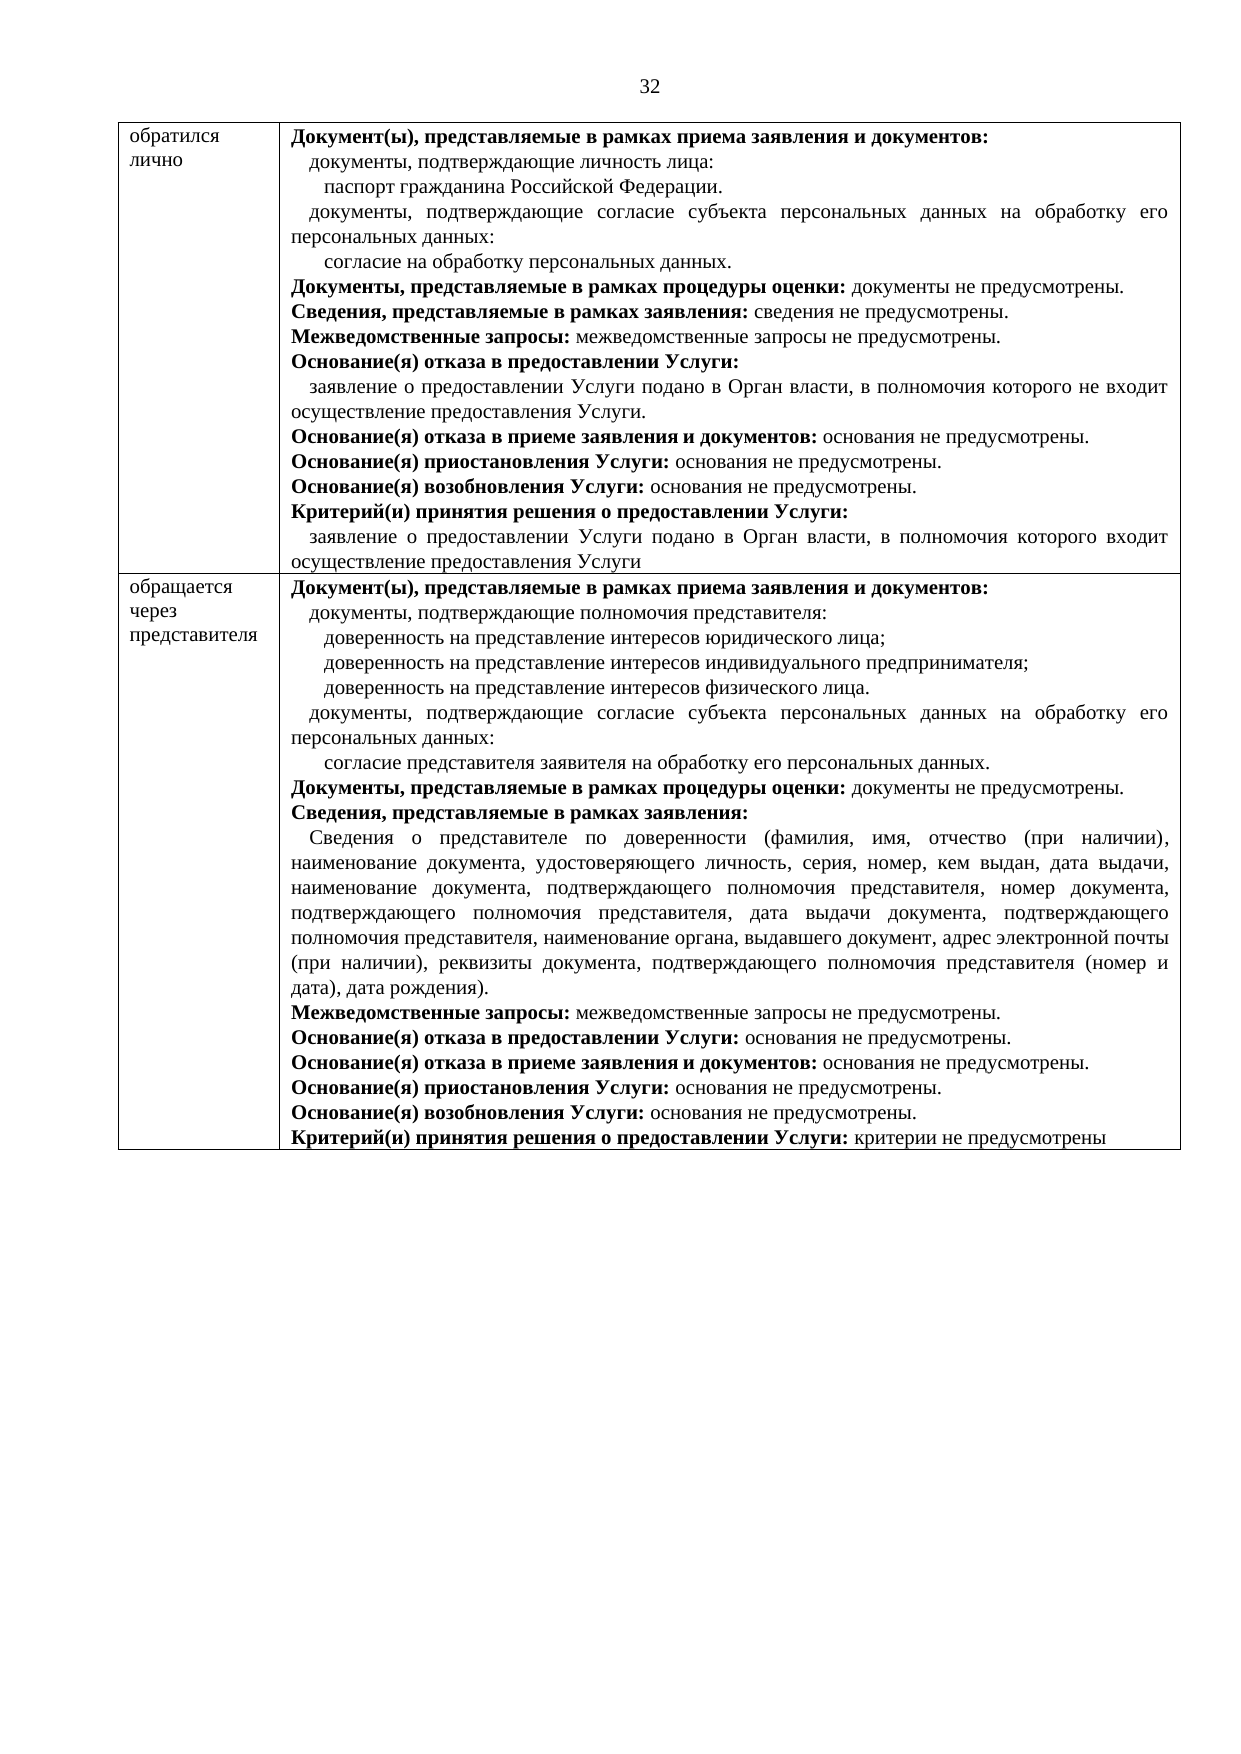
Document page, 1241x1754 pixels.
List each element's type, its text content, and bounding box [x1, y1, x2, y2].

table_cell Документ(ы), представляемые в рамках приема заявления и документов: документы, подтверждающие полномочия представителя: доверенность на представление интересов юридического лица; доверенность на представление интересов индивидуального предпринимателя; доверенность на представление интересов физического лица. документы, подтверждающие согласие субъекта персональных данных на обработку его персональных данных: согласие представителя заявителя на обработку его персональных данных. Документы, представляемые в рамках процедуры оценки: документы не предусмотрены. Сведения, представляемые в рамках заявления: Сведения о представителе по доверенности (фамилия, имя, отчество (при наличии), наименование документа, удостоверяющего личность, серия, номер, кем выдан, дата выдачи, наименование документа, подтверждающего полномочия представителя, номер документа, подтверждающего полномочия представителя, дата выдачи документа, подтверждающего полномочия представителя, наименование органа, выдавшего документ, адрес электронной почты (при наличии), реквизиты документа, подтверждающего полномочия представителя (номер и дата), дата рождения). Межведомственные запросы: межведомственные запросы не предусмотрены. Основание(я) отказа в предоставлении Услуги: основания не предусмотрены. Основание(я) отказа в приеме заявления и документов: основания не предусмотрены. Основание(я) приостановления Услуги: основания не предусмотрены. Основание(я) возобновления Услуги: основания не предусмотрены. Критерий(и) принятия решения о предоставлении Услуги: критерии не предусмотрены [280, 574, 1180, 1149]
table_cell Документ(ы), представляемые в рамках приема заявления и документов: документы, подтверждающие личность лица: паспорт гражданина Российской Федерации. документы, подтверждающие согласие субъекта персональных данных на обработку его персональных данных: согласие на обработку персональных данных. Документы, представляемые в рамках процедуры оценки: документы не предусмотрены. Сведения, представляемые в рамках заявления: сведения не предусмотрены. Межведомственные запросы: межведомственные запросы не предусмотрены. Основание(я) отказа в предоставлении Услуги: заявление о предоставлении Услуги подано в Орган власти, в полномочия которого не входит осуществление предоставления Услуги. Основание(я) отказа в приеме заявления и документов: основания не предусмотрены. Основание(я) приостановления Услуги: основания не предусмотрены. Основание(я) возобновления Услуги: основания не предусмотрены. Критерий(и) принятия решения о предоставлении Услуги: заявление о предоставлении Услуги подано в Орган власти, в полномочия которого входит осуществление предоставления Услуги [280, 123, 1180, 573]
table_cell обратился лично [119, 123, 279, 573]
table_cell обращается через представителя [119, 574, 279, 1149]
